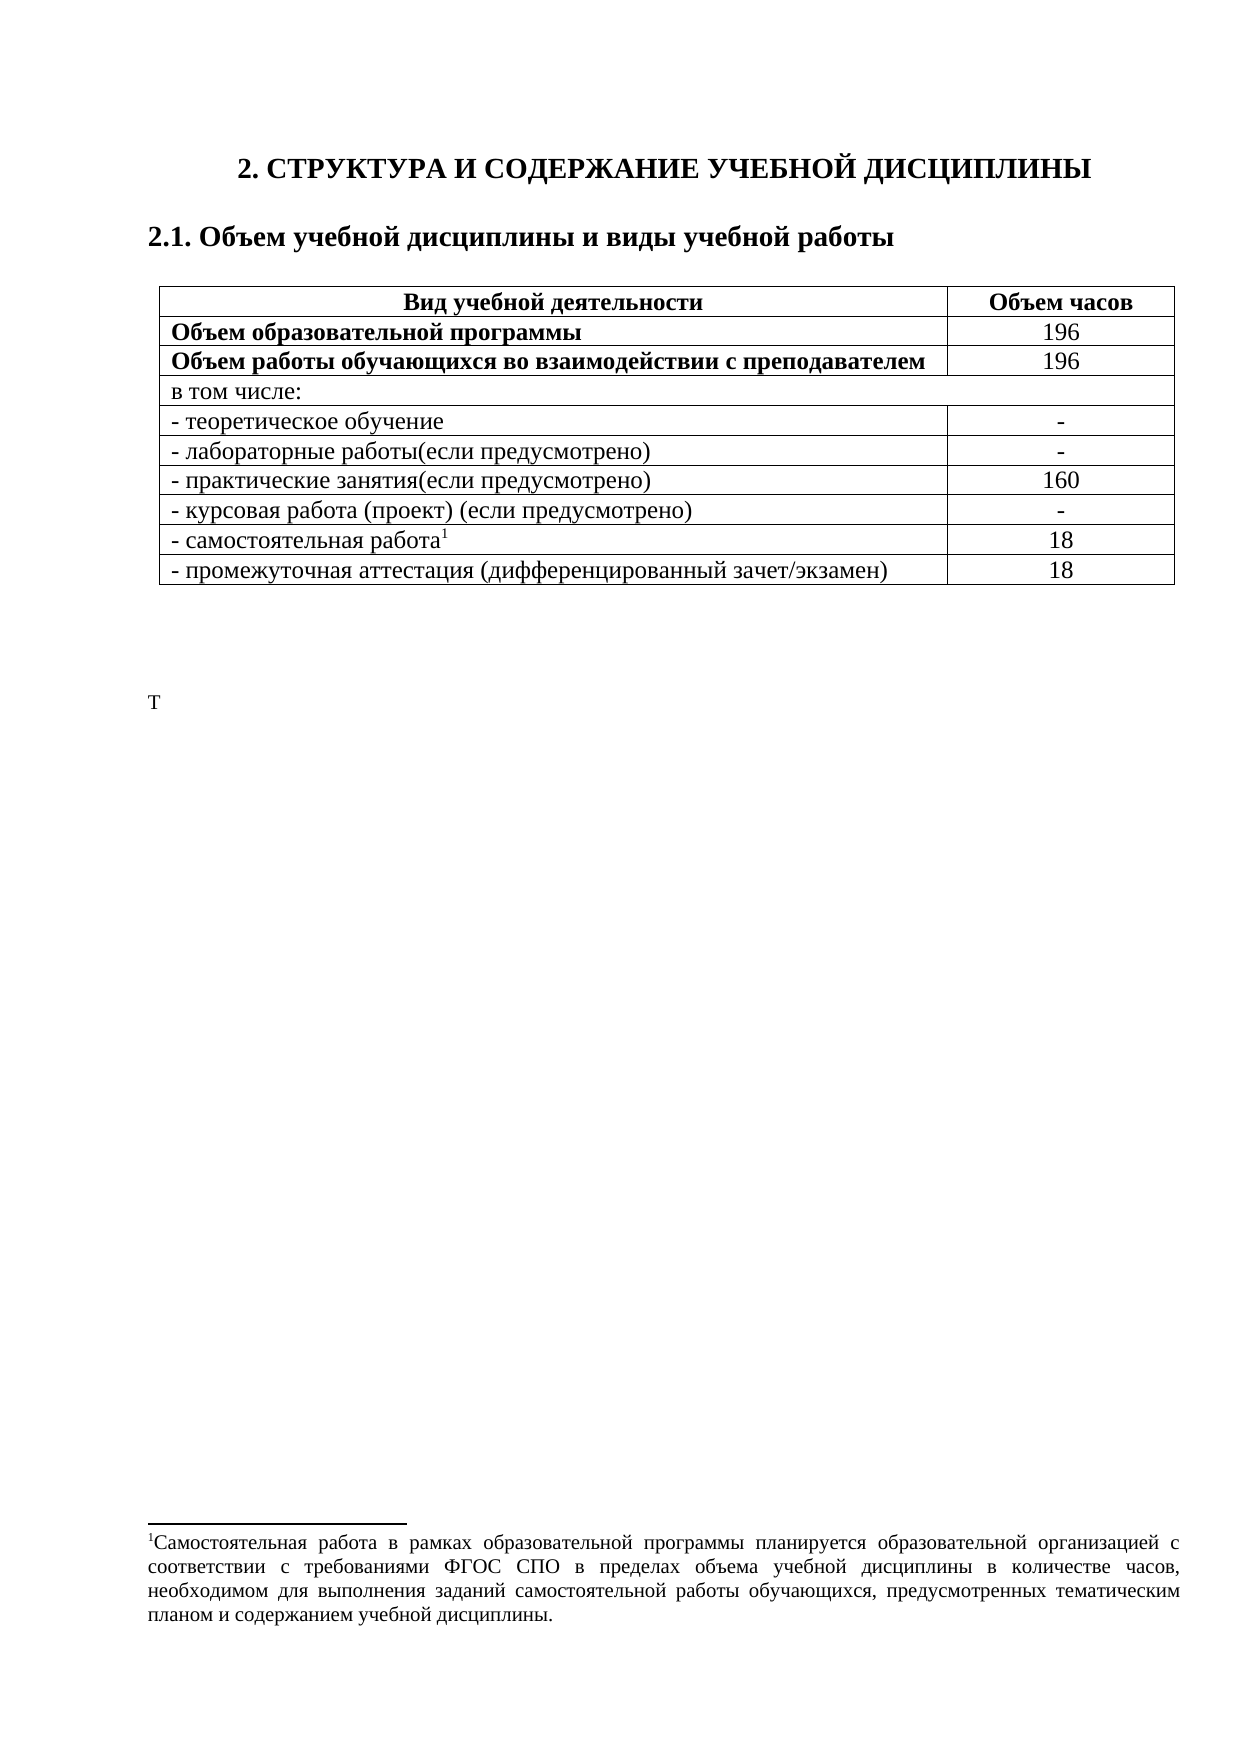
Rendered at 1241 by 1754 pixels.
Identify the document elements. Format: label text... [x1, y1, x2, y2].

table_cell 18 [948, 525, 1174, 554]
table_cell - [948, 406, 1174, 435]
table_header Объем часов [948, 287, 1174, 316]
table_cell Объем работы обучающихся во взаимодействии с преподавателем [160, 346, 947, 375]
table_cell - самостоятельная работа [160, 525, 947, 554]
table_cell - курсовая работа (проект) (если предусмотрено) [160, 495, 947, 524]
text Т [148, 690, 1181, 714]
table_cell - промежуточная аттестация (дифференцированный зачет/экзамен) [160, 555, 947, 584]
text 2.1. Объем учебной дисциплины и виды учебной работы [148, 219, 1181, 252]
table_cell 196 [948, 346, 1174, 375]
table_cell 18 [948, 555, 1174, 584]
table_cell Объем образовательной программы [160, 317, 947, 345]
table_cell - лабораторные работы(если предусмотрено) [160, 436, 947, 464]
table_cell - [948, 436, 1174, 464]
table_cell 196 [948, 317, 1174, 345]
table_cell - [948, 495, 1174, 524]
table_header Вид учебной деятельности [160, 287, 947, 316]
table_cell 160 [948, 466, 1174, 494]
table_cell - теоретическое обучение [160, 406, 947, 435]
table_cell - практические занятия(если предусмотрено) [160, 466, 947, 494]
text 2. СТРУКТУРА И СОДЕРЖАНИЕ УЧЕБНОЙ ДИСЦИПЛИНЫ [148, 152, 1181, 185]
table_cell в том числе: [160, 376, 1174, 405]
